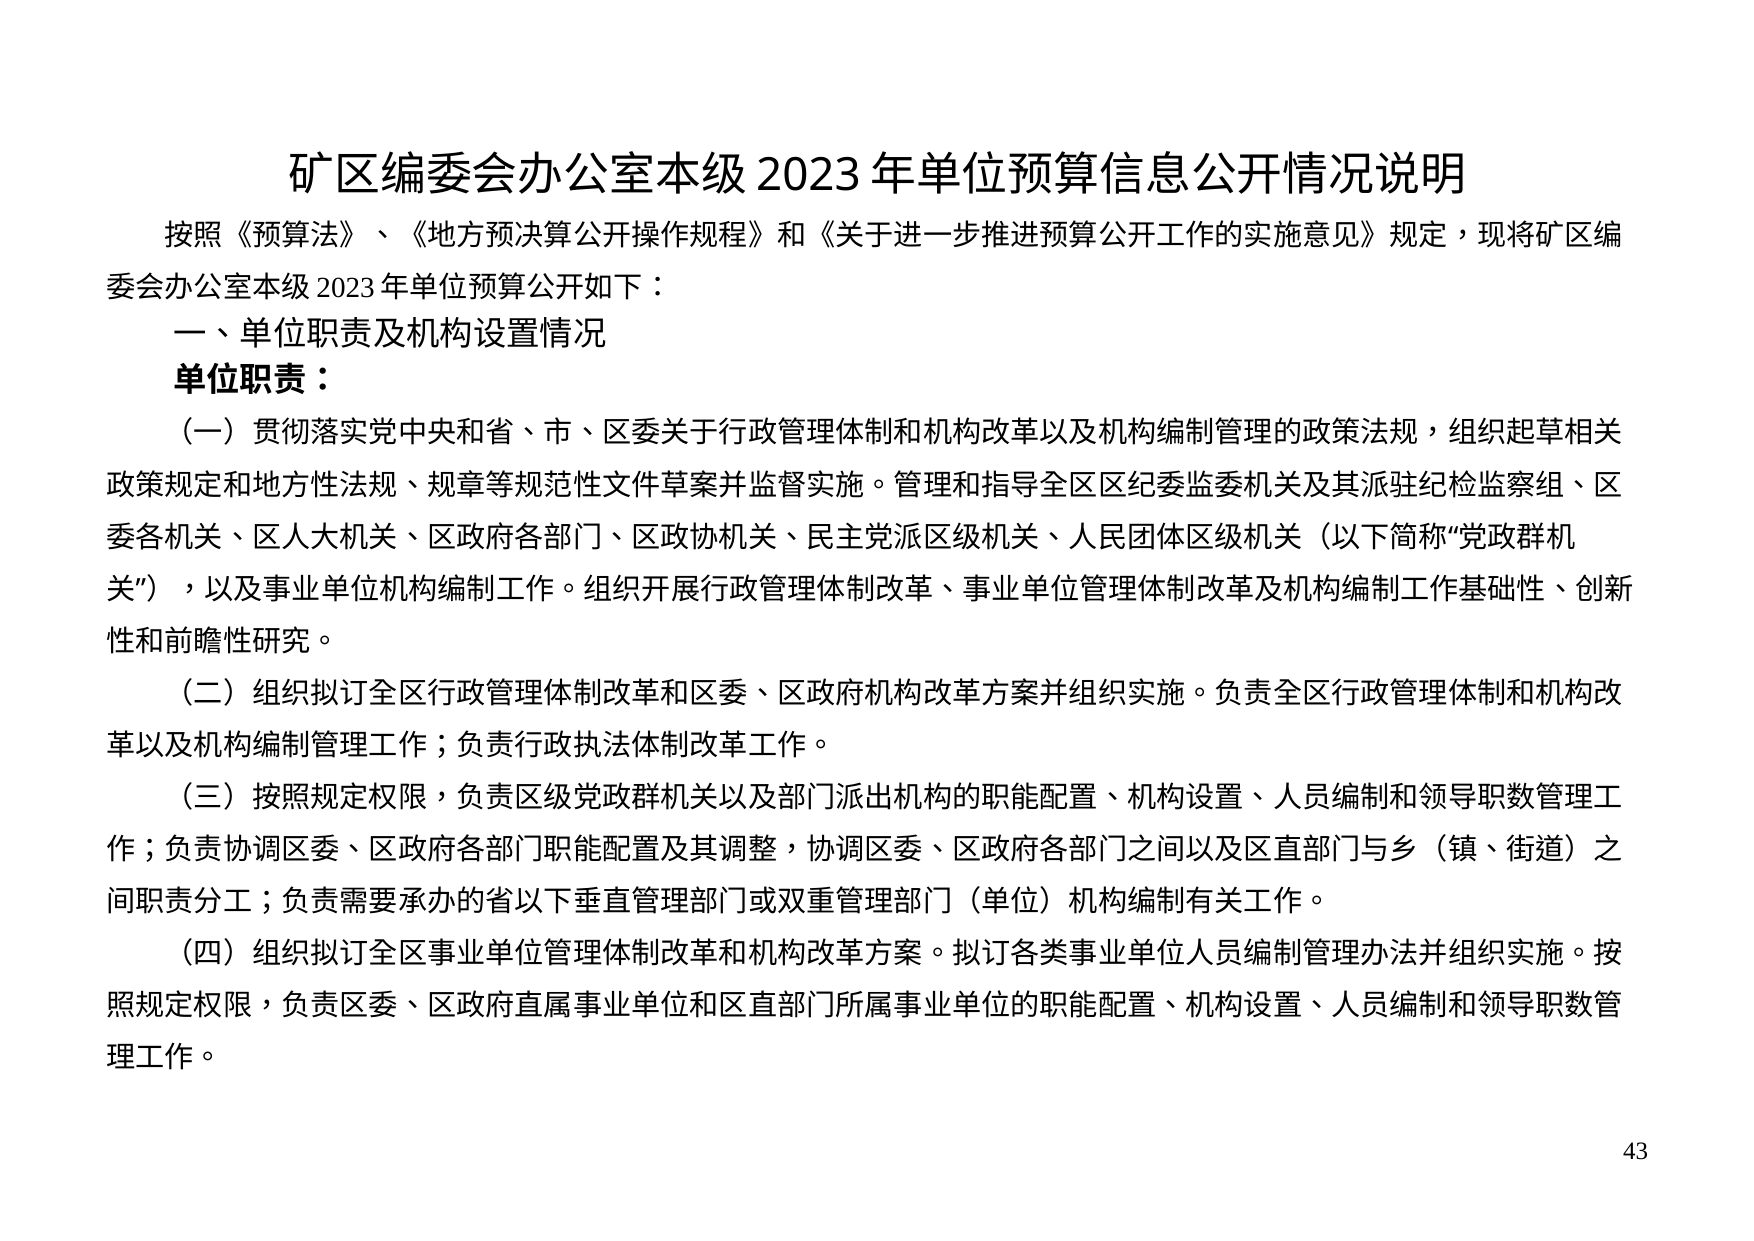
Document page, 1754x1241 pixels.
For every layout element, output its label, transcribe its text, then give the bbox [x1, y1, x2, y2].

text 矿区编委会办公室本级2023年单位预算信息公开情况说明 [106, 142, 1648, 204]
text （三）按照规定权限，负责区级党政群机关以及部门派出机构的职能配置、机构设置、人员编制和领导职数管理工作；负责协调区委、区政府各部门职能配置及其调整，协调区委、区政府各部门之间以及区直部门与乡（镇、街道）之间职责分工；负责需要承办的省以下垂直管理部门或双重管理部门（单位）机构编制有关工作。 [106, 766, 1648, 922]
text 单位职责： [106, 356, 1648, 401]
text （二）组织拟订全区行政管理体制改革和区委、区政府机构改革方案并组织实施。负责全区行政管理体制和机构改革以及机构编制管理工作；负责行政执法体制改革工作。 [106, 662, 1648, 766]
text （一）贯彻落实党中央和省、市、区委关于行政管理体制和机构改革以及机构编制管理的政策法规，组织起草相关政策规定和地方性法规、规章等规范性文件草案并监督实施。管理和指导全区区纪委监委机关及其派驻纪检监察组、区委各机关、区人大机关、区政府各部门、区政协机关、民主党派区级机关、人民团体区级机关（以下简称“党政群机关”），以及事业单位机构编制工作。组织开展行政管理体制改革、事业单位管理体制改革及机构编制工作基础性、创新性和前瞻性研究。 [106, 401, 1648, 662]
text （四）组织拟订全区事业单位管理体制改革和机构改革方案。拟订各类事业单位人员编制管理办法并组织实施。按照规定权限，负责区委、区政府直属事业单位和区直部门所属事业单位的职能配置、机构设置、人员编制和领导职数管理工作。 [106, 922, 1648, 1078]
text 一、单位职责及机构设置情况 [106, 309, 1648, 355]
text 按照《预算法》、《地方预决算公开操作规程》和《关于进一步推进预算公开工作的实施意见》规定，现将矿区编委会办公室本级2023年单位预算公开如下： [106, 204, 1648, 308]
